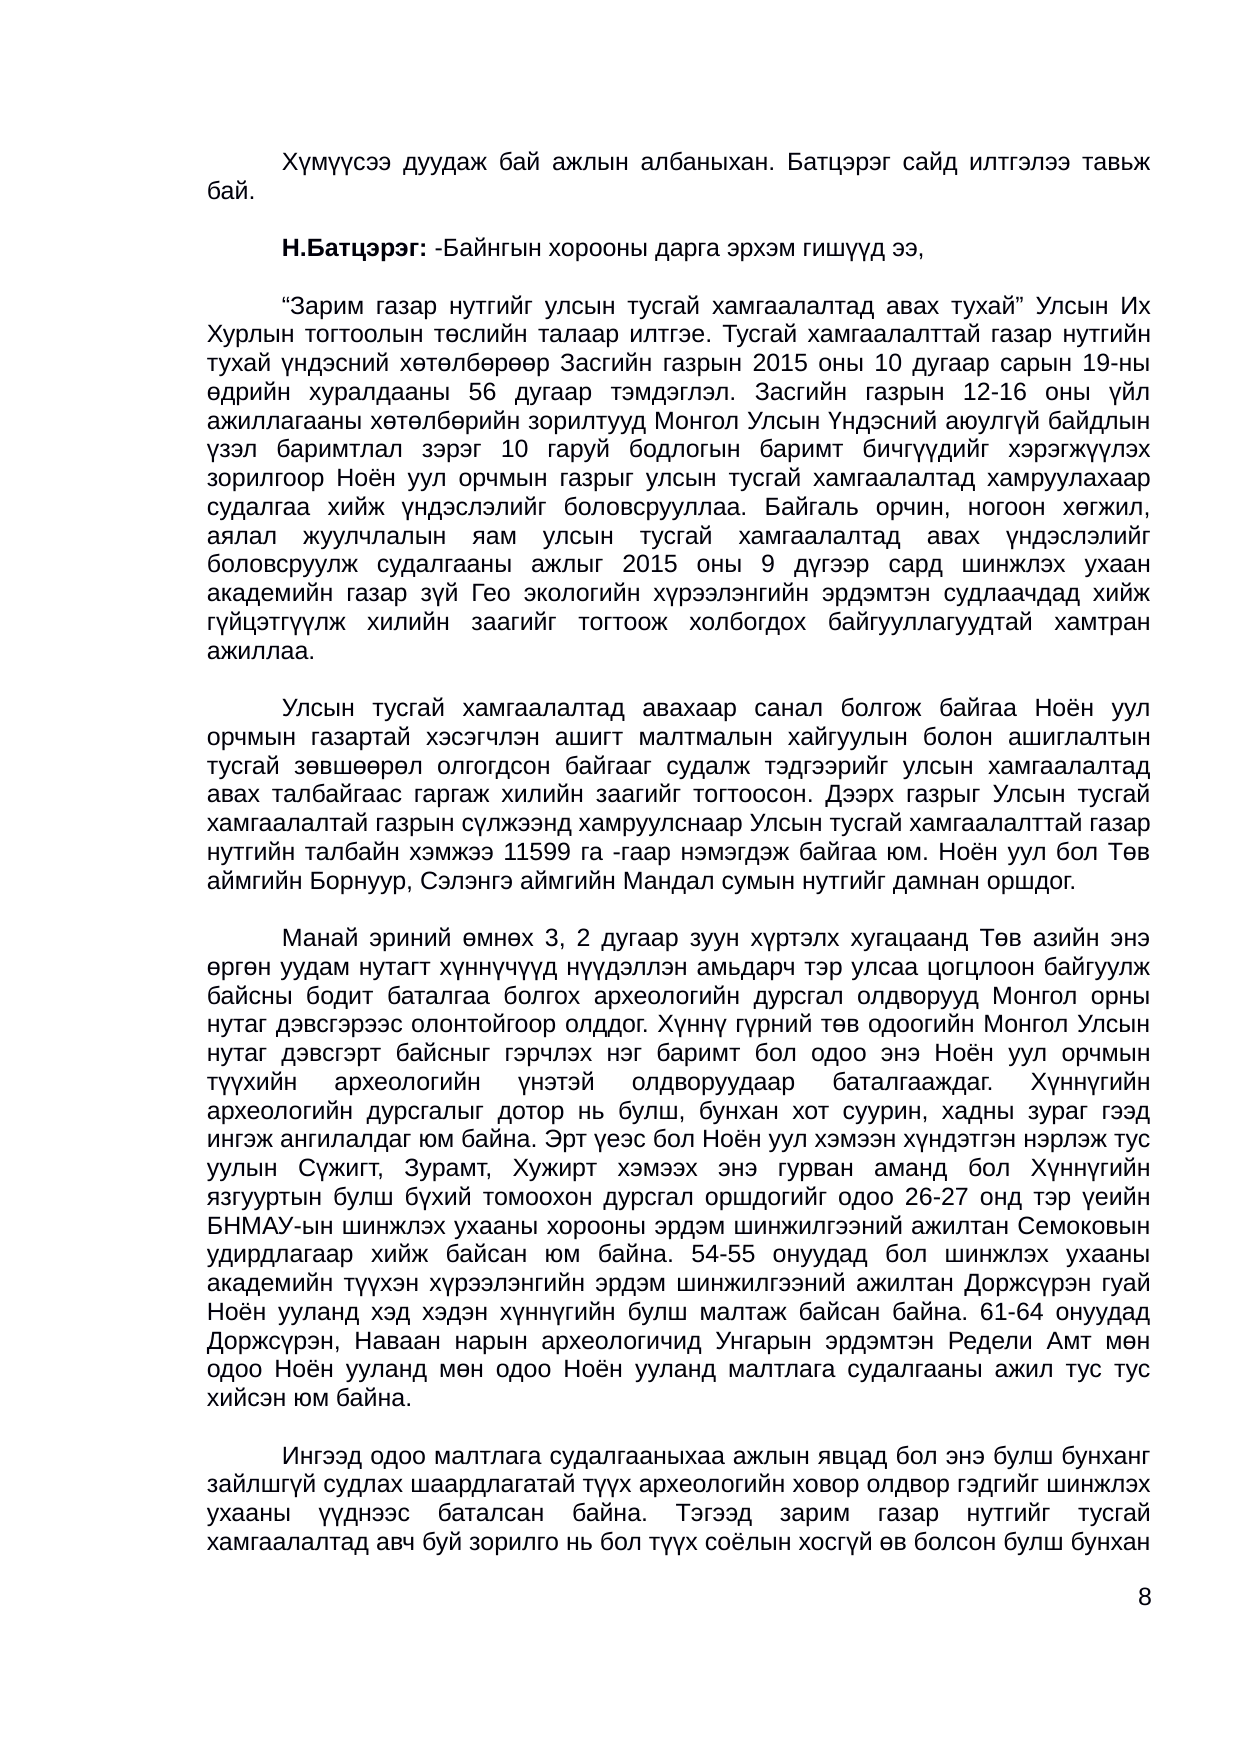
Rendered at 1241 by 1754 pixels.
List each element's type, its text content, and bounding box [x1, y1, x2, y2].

text Улсын тусгай хамгаалалтад авахаар санал болгож байгаа Ноён уул орчмын газартай хэсэгчлэн ашигт малтмалын хайгуулын болон ашиглалтын тусгай зөвшөөрөл олгогдсон байгааг судалж тэдгээрийг улсын хамгаалалтад авах талбайгаас гаргаж хилийн заагийг тогтоосон. Дээрх газрыг Улсын тусгай хамгаалалтай газрын сүлжээнд хамруулснаар Улсын тусгай хамгаалалттай газар нутгийн талбайн хэмжээ 11599 га -гаар нэмэгдэж байгаа юм. Ноён уул бол Төв аймгийн Борнуур, Сэлэнгэ аймгийн Мандал сумын нутгийг дамнан оршдог. [207, 693, 1152, 894]
text Н.Батцэрэг: -Байнгын хорооны дарга эрхэм гишүүд ээ, [207, 233, 1152, 262]
text “Зарим газар нутгийг улсын тусгай хамгаалалтад авах тухай” Улсын Их Хурлын тогтоолын төслийн талаар илтгэе. Тусгай хамгаалалттай газар нутгийн тухай үндэсний хөтөлбөрөөр Засгийн газрын 2015 оны 10 дугаар сарын 19-ны өдрийн хуралдааны 56 дугаар тэмдэглэл. Засгийн газрын 12-16 оны үйл ажиллагааны хөтөлбөрийн зорилтууд Монгол Улсын Үндэсний аюулгүй байдлын үзэл баримтлал зэрэг 10 гаруй бодлогын баримт бичгүүдийг хэрэгжүүлэх зорилгоор Ноён уул орчмын газрыг улсын тусгай хамгаалалтад хамруулахаар судалгаа хийж үндэслэлийг боловсрууллаа. Байгаль орчин, ногоон хөгжил, аялал жуулчлалын яам улсын тусгай хамгаалалтад авах үндэслэлийг боловсруулж судалгааны ажлыг 2015 оны 9 дүгээр сард шинжлэх ухаан академийн газар зүй Гео экологийн хүрээлэнгийн эрдэмтэн судлаачдад хийж гүйцэтгүүлж хилийн заагийг тогтоож холбогдох байгууллагуудтай хамтран ажиллаа. [207, 291, 1152, 664]
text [207, 1441, 1152, 1556]
text Хүмүүсээ дуудаж бай ажлын албаныхан. Батцэрэг сайд илтгэлээ тавьж бай. [207, 147, 1152, 204]
text Манай эриний өмнөх 3, 2 дугаар зуун хүртэлх хугацаанд Төв азийн энэ өргөн уудам нутагт хүннүчүүд нүүдэллэн амьдарч тэр улсаа цогцлоон байгуулж байсны бодит баталгаа болгох археологийн дурсгал олдворууд Монгол орны нутаг дэвсгэрээс олонтойгоор олддог. Хүннү гүрний төв одоогийн Монгол Улсын нутаг дэвсгэрт байсныг гэрчлэх нэг баримт бол одоо энэ Ноён уул орчмын түүхийн археологийн үнэтэй олдворуудаар баталгааждаг. Хүннүгийн археологийн дурсгалыг дотор нь булш, бунхан хот суурин, хадны зураг гээд ингэж ангилалдаг юм байна. Эрт үеэс бол Ноён уул хэмээн хүндэтгэн нэрлэж тус уулын Сүжигт, Зурамт, Хужирт хэмээх энэ гурван аманд бол Хүннүгийн язгууртын булш бүхий томоохон дурсгал оршдогийг одоо 26-27 онд тэр үеийн БНМАУ-ын шинжлэх ухааны хорооны эрдэм шинжилгээний ажилтан Семоковын удирдлагаар хийж байсан юм байна. 54-55 онуудад бол шинжлэх ухааны академийн түүхэн хүрээлэнгийн эрдэм шинжилгээний ажилтан Доржсүрэн гуай Ноён ууланд хэд хэдэн хүннүгийн булш малтаж байсан байна. 61-64 онуудад Доржсүрэн, Наваан нарын археологичид Унгарын эрдэмтэн Редели Амт мөн одоо Ноён ууланд мөн одоо Ноён ууланд малтлага судалгааны ажил тус тус хийсэн юм байна. [207, 923, 1152, 1412]
